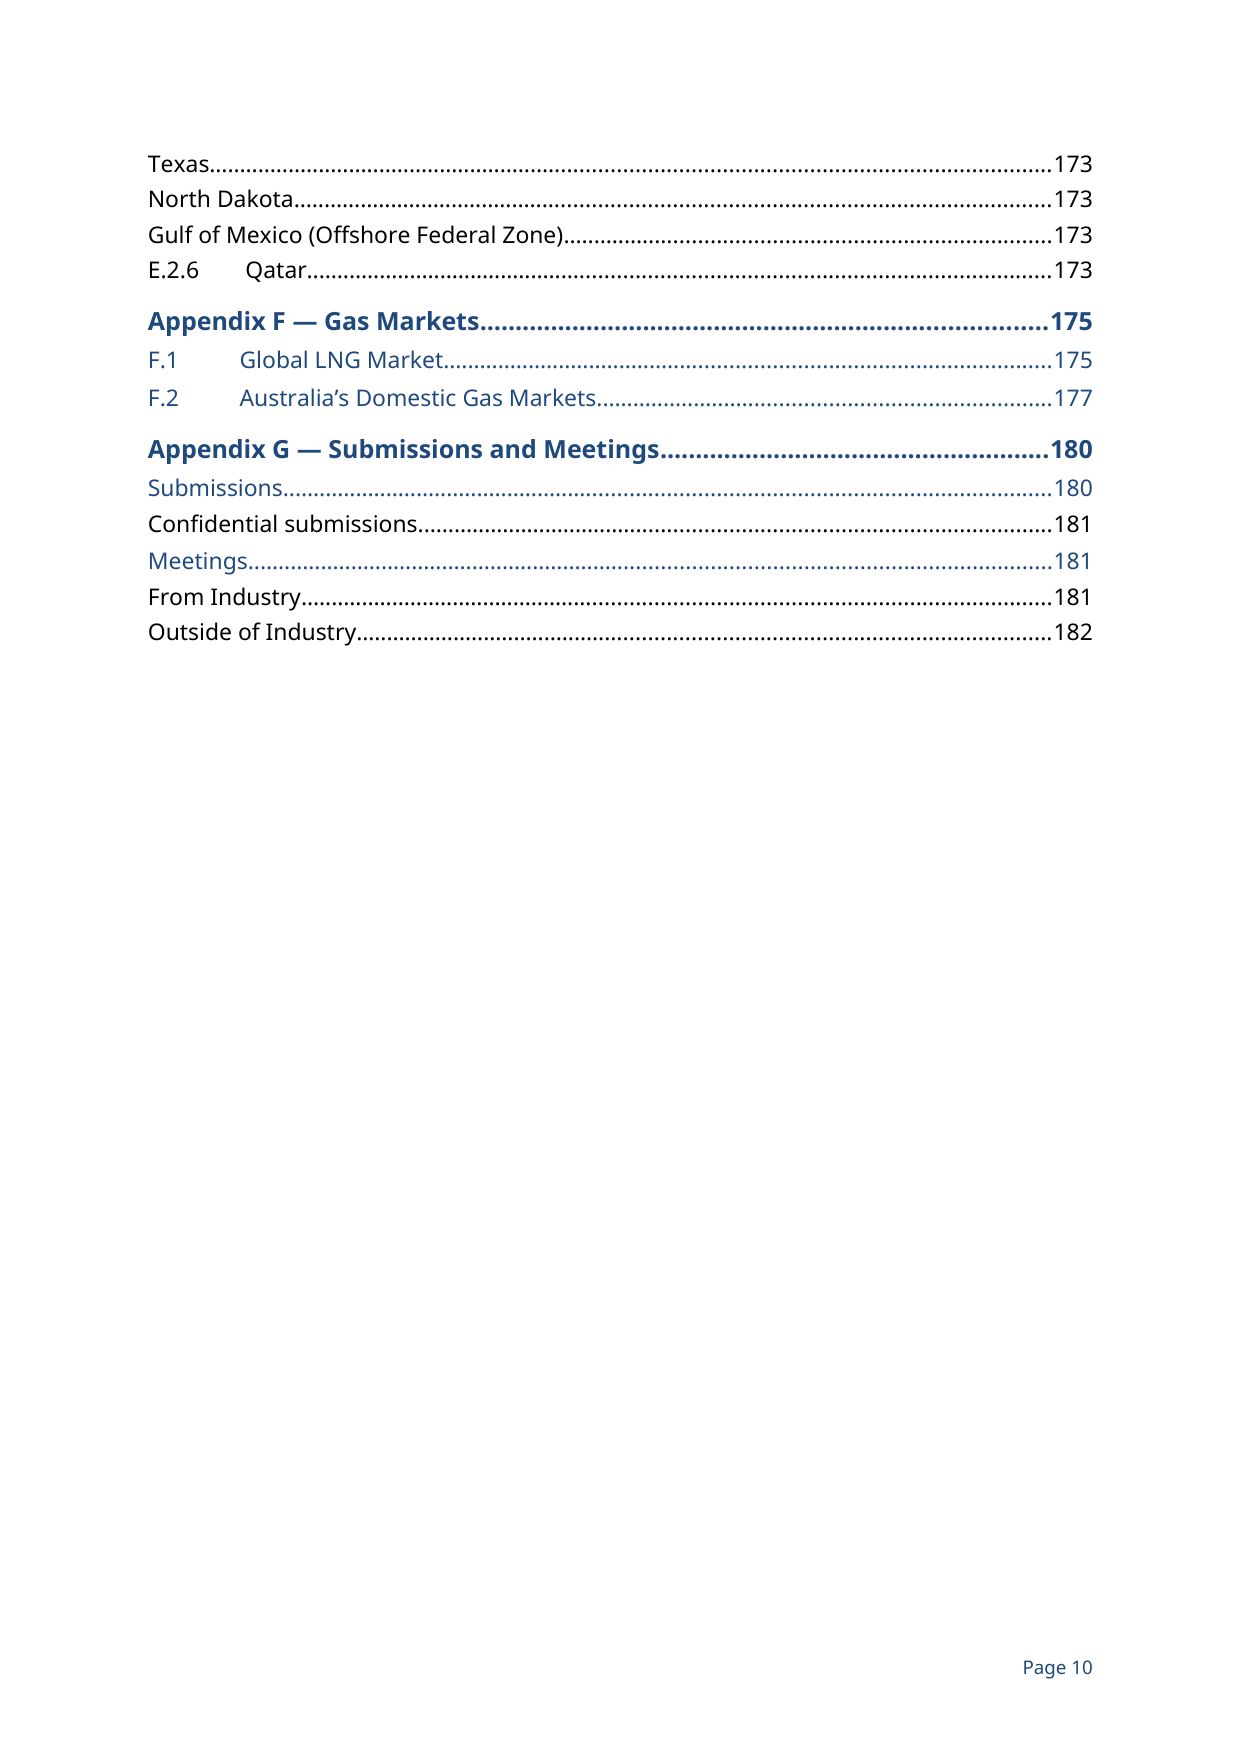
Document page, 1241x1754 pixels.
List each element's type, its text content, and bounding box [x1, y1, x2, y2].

text Texas 173 [148, 148, 1004, 179]
text Appendix F — Gas Markets 175 [148, 304, 1004, 338]
text Confidential submissions 181 [148, 507, 1004, 539]
text F.1 Global LNG Market 175 [148, 344, 1004, 376]
text Outside of Industry 182 [148, 616, 1004, 647]
text E.2.6 Qatar 173 [148, 254, 1004, 285]
text Meetings 181 [148, 545, 1004, 576]
text From Industry 181 [148, 580, 1004, 612]
text Submissions 180 [148, 472, 1004, 503]
text North Dakota 173 [148, 183, 1004, 214]
text F.2 Australia’s Domestic Gas Markets 177 [148, 382, 1004, 413]
text Gulf of Mexico (Offshore Federal Zone) 173 [148, 218, 1004, 250]
text Appendix G — Submissions and Meetings 180 [148, 432, 1004, 466]
